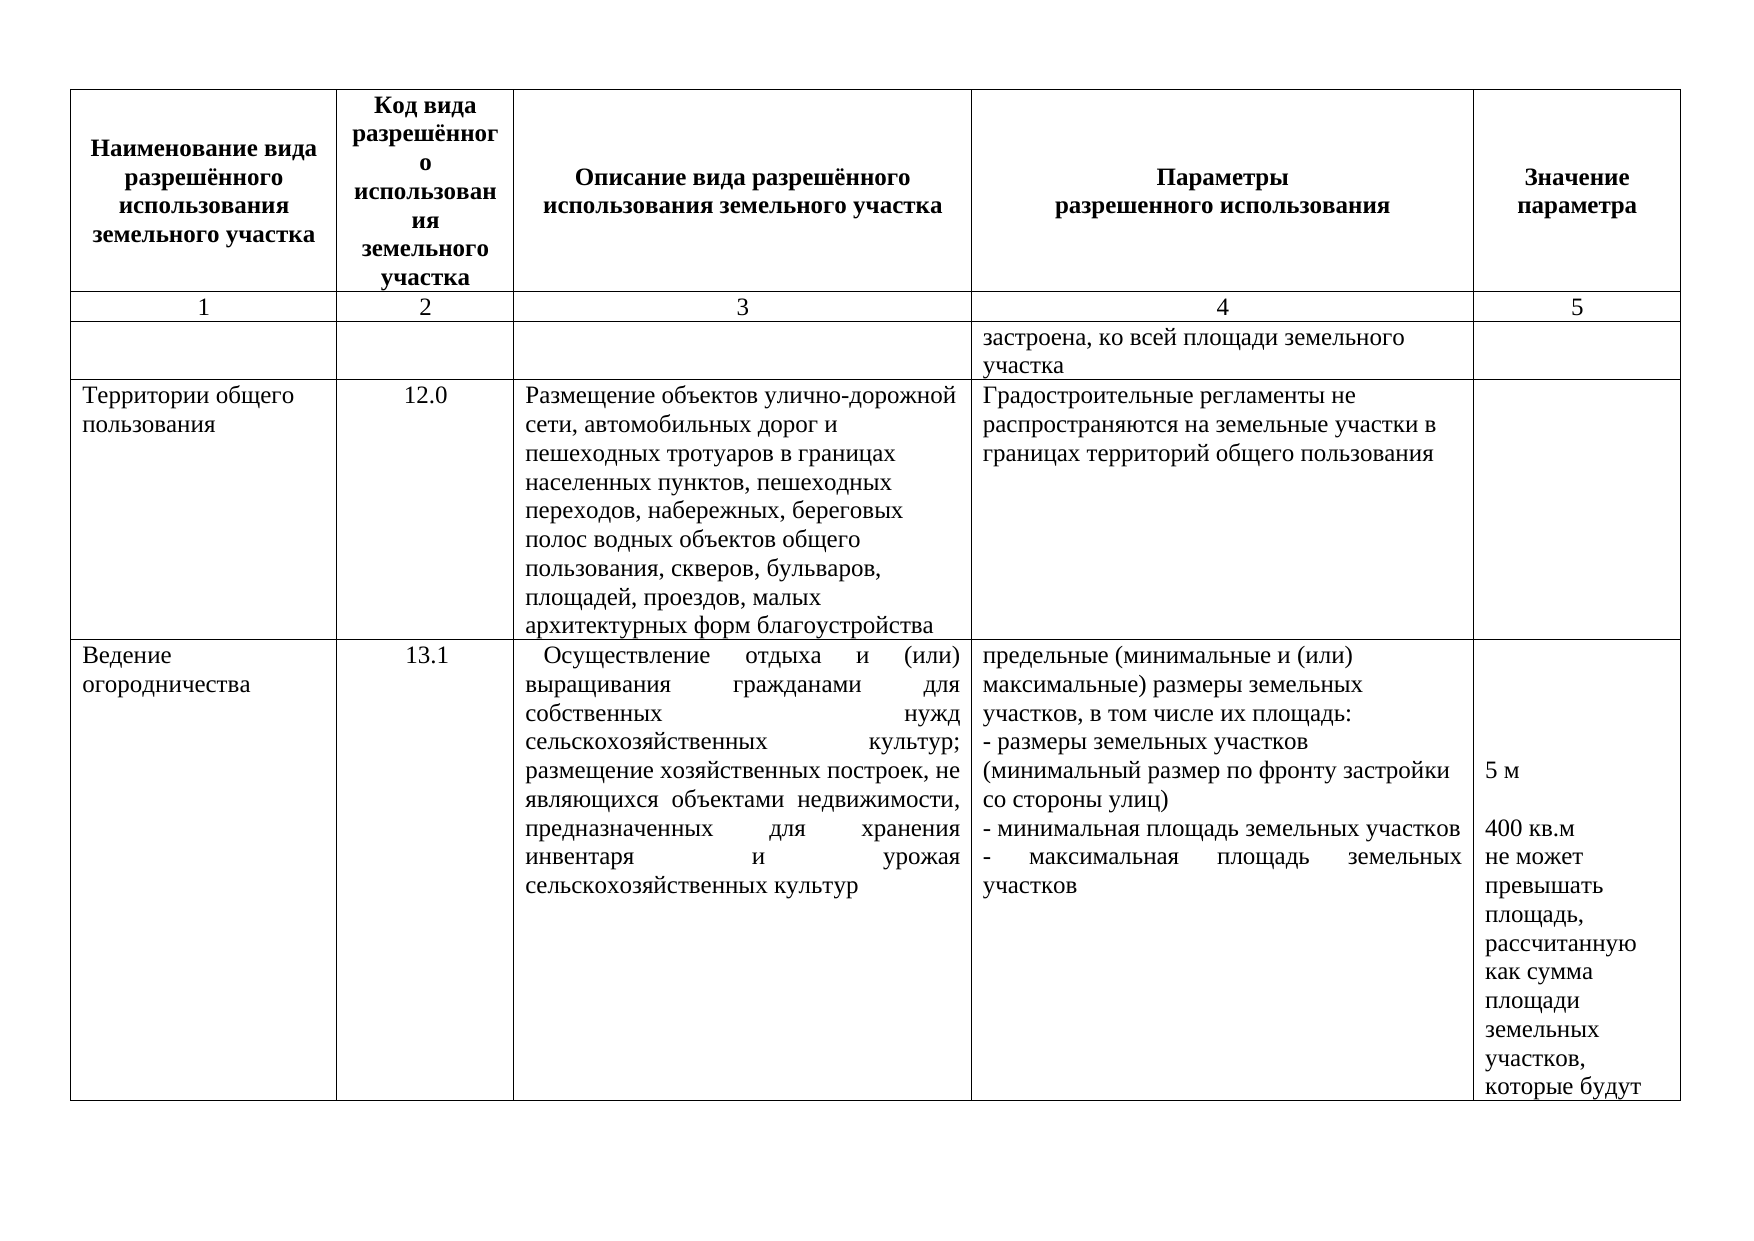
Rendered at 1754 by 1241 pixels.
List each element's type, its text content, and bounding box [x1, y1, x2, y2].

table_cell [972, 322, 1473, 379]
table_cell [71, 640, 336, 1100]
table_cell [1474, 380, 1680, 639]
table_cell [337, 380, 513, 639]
table_header Код вида разрешённого использования земельного участка [337, 90, 513, 291]
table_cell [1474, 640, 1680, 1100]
table_header Значение параметра [1474, 90, 1680, 291]
table_cell 5 [1474, 292, 1680, 321]
table_cell 3 [514, 292, 971, 321]
table_cell 2 [337, 292, 513, 321]
table_header Описание вида разрешённого использования земельного участка [514, 90, 971, 291]
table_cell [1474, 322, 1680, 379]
table_header Параметры разрешенного использования [972, 90, 1473, 291]
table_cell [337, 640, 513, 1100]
table_cell 4 [972, 292, 1473, 321]
table_cell 1 [71, 292, 336, 321]
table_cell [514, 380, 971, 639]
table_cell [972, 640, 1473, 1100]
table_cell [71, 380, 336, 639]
table_header Наименование вида разрешённого использования земельного участка [71, 90, 336, 291]
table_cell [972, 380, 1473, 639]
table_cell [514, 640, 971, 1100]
